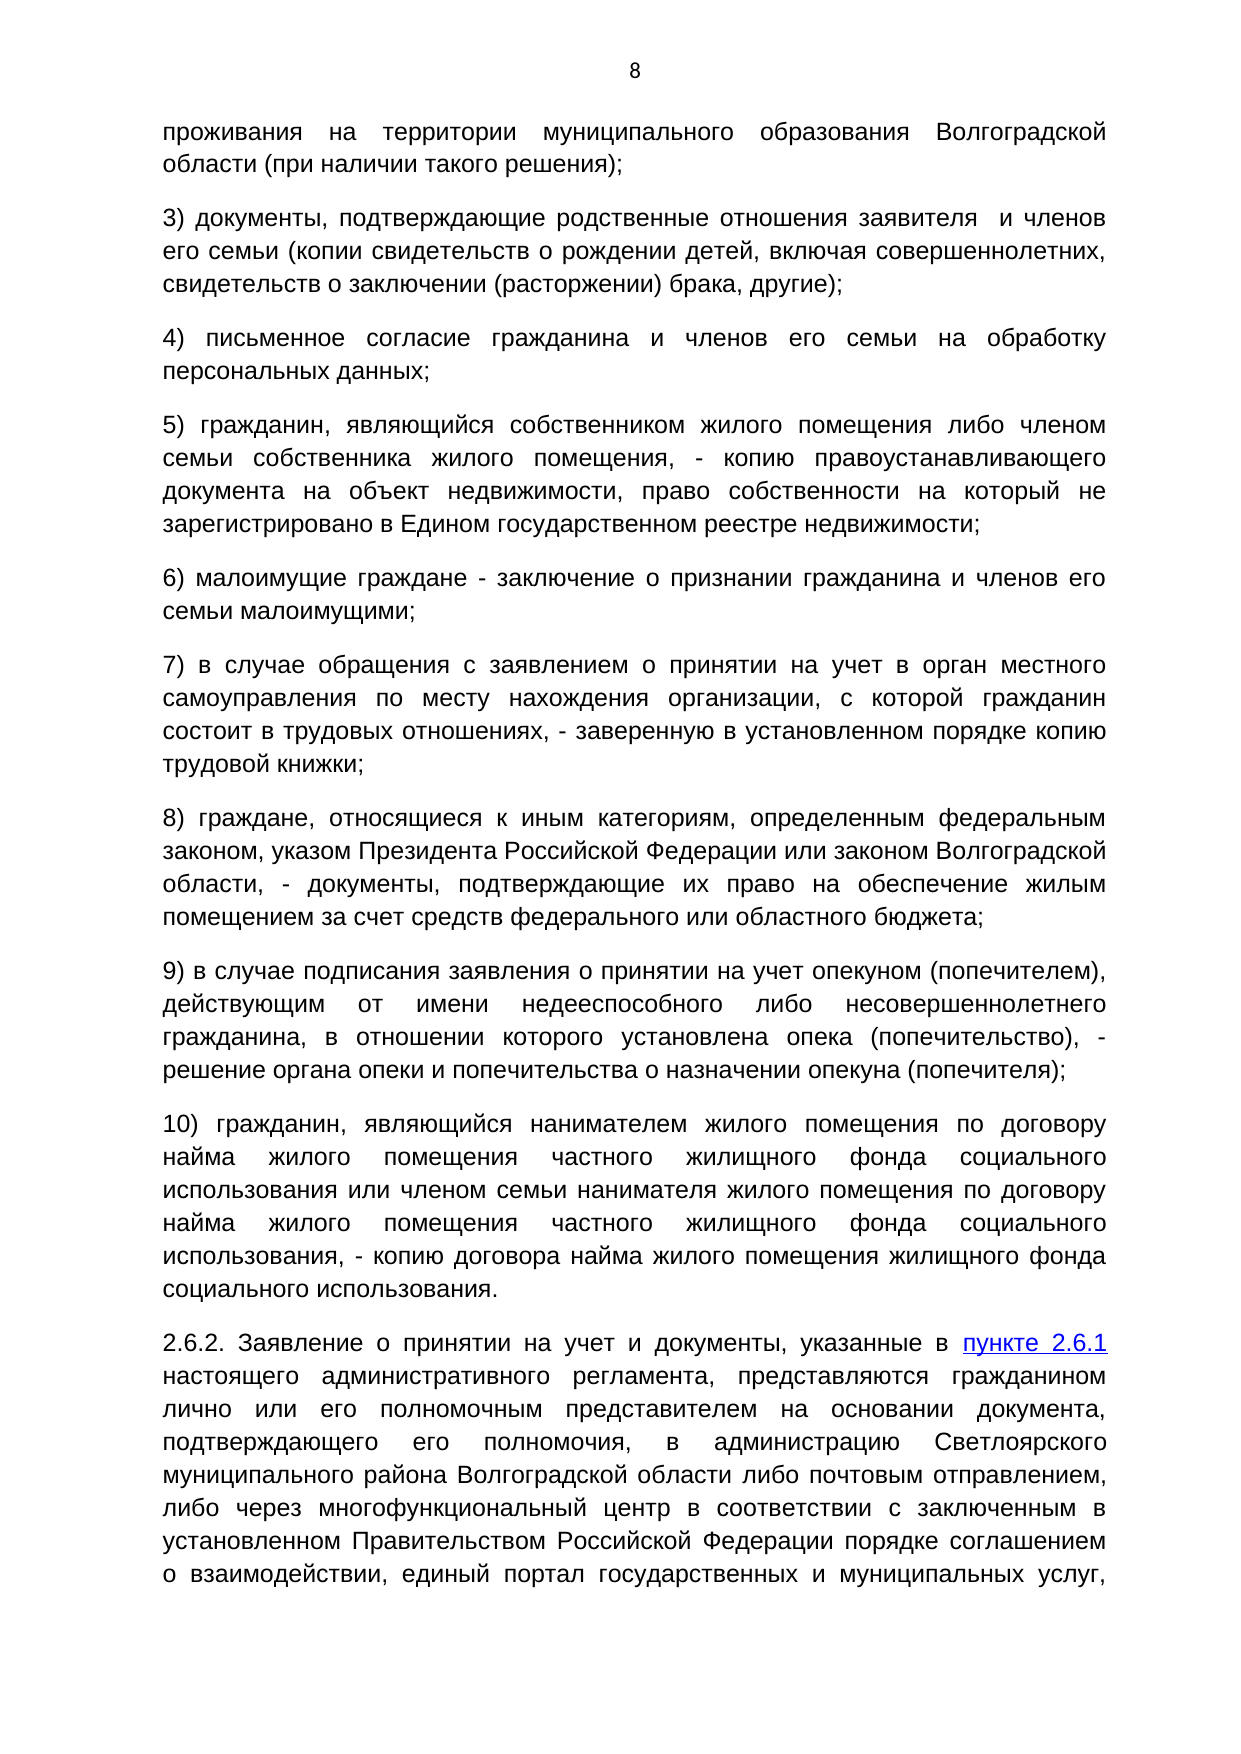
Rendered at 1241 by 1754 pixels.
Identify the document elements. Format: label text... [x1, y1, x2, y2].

text 9) в случае подписания заявления о принятии на учет опекуном (попечителем), действующим от имени недееспособного либо несовершеннолетнего гражданина, в отношении которого установлена опека (попечительство), - решение органа опеки и попечительства о назначении опекуна (попечителя); [162, 956, 1107, 1083]
text 3) документы, подтверждающие родственные отношения заявителя и членов его семьи (копии свидетельств о рождении детей, включая совершеннолетних, свидетельств о заключении (расторжении) брака, другие); [162, 203, 1107, 298]
text 8) граждане, относящиеся к иным категориям, определенным федеральным законом, указом Президента Российской Федерации или законом Волгоградской области, - документы, подтверждающие их право на обеспечение жилым помещением за счет средств федерального или областного бюджета; [162, 803, 1107, 931]
text 5) гражданин, являющийся собственником жилого помещения либо членом семьи собственника жилого помещения, - копию правоустанавливающего документа на объект недвижимости, право собственности на который не зарегистрировано в Едином государственном реестре недвижимости; [162, 410, 1107, 538]
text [162, 1328, 1107, 1587]
text 4) письменное согласие гражданина и членов его семьи на обработку персональных данных; [162, 323, 1107, 385]
text 7) в случае обращения с заявлением о принятии на учет в орган местного самоуправления по месту нахождения организации, с которой гражданин состоит в трудовых отношениях, - заверенную в установленном порядке копию трудовой книжки; [162, 650, 1107, 778]
text 10) гражданин, являющийся нанимателем жилого помещения по договору найма жилого помещения частного жилищного фонда социального использования или членом семьи нанимателя жилого помещения по договору найма жилого помещения частного жилищного фонда социального использования, - копию договора найма жилого помещения жилищного фонда социального использования. [162, 1109, 1107, 1302]
text 6) малоимущие граждане - заключение о признании гражданина и членов его семьи малоимущими; [162, 563, 1107, 625]
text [162, 101, 1107, 178]
